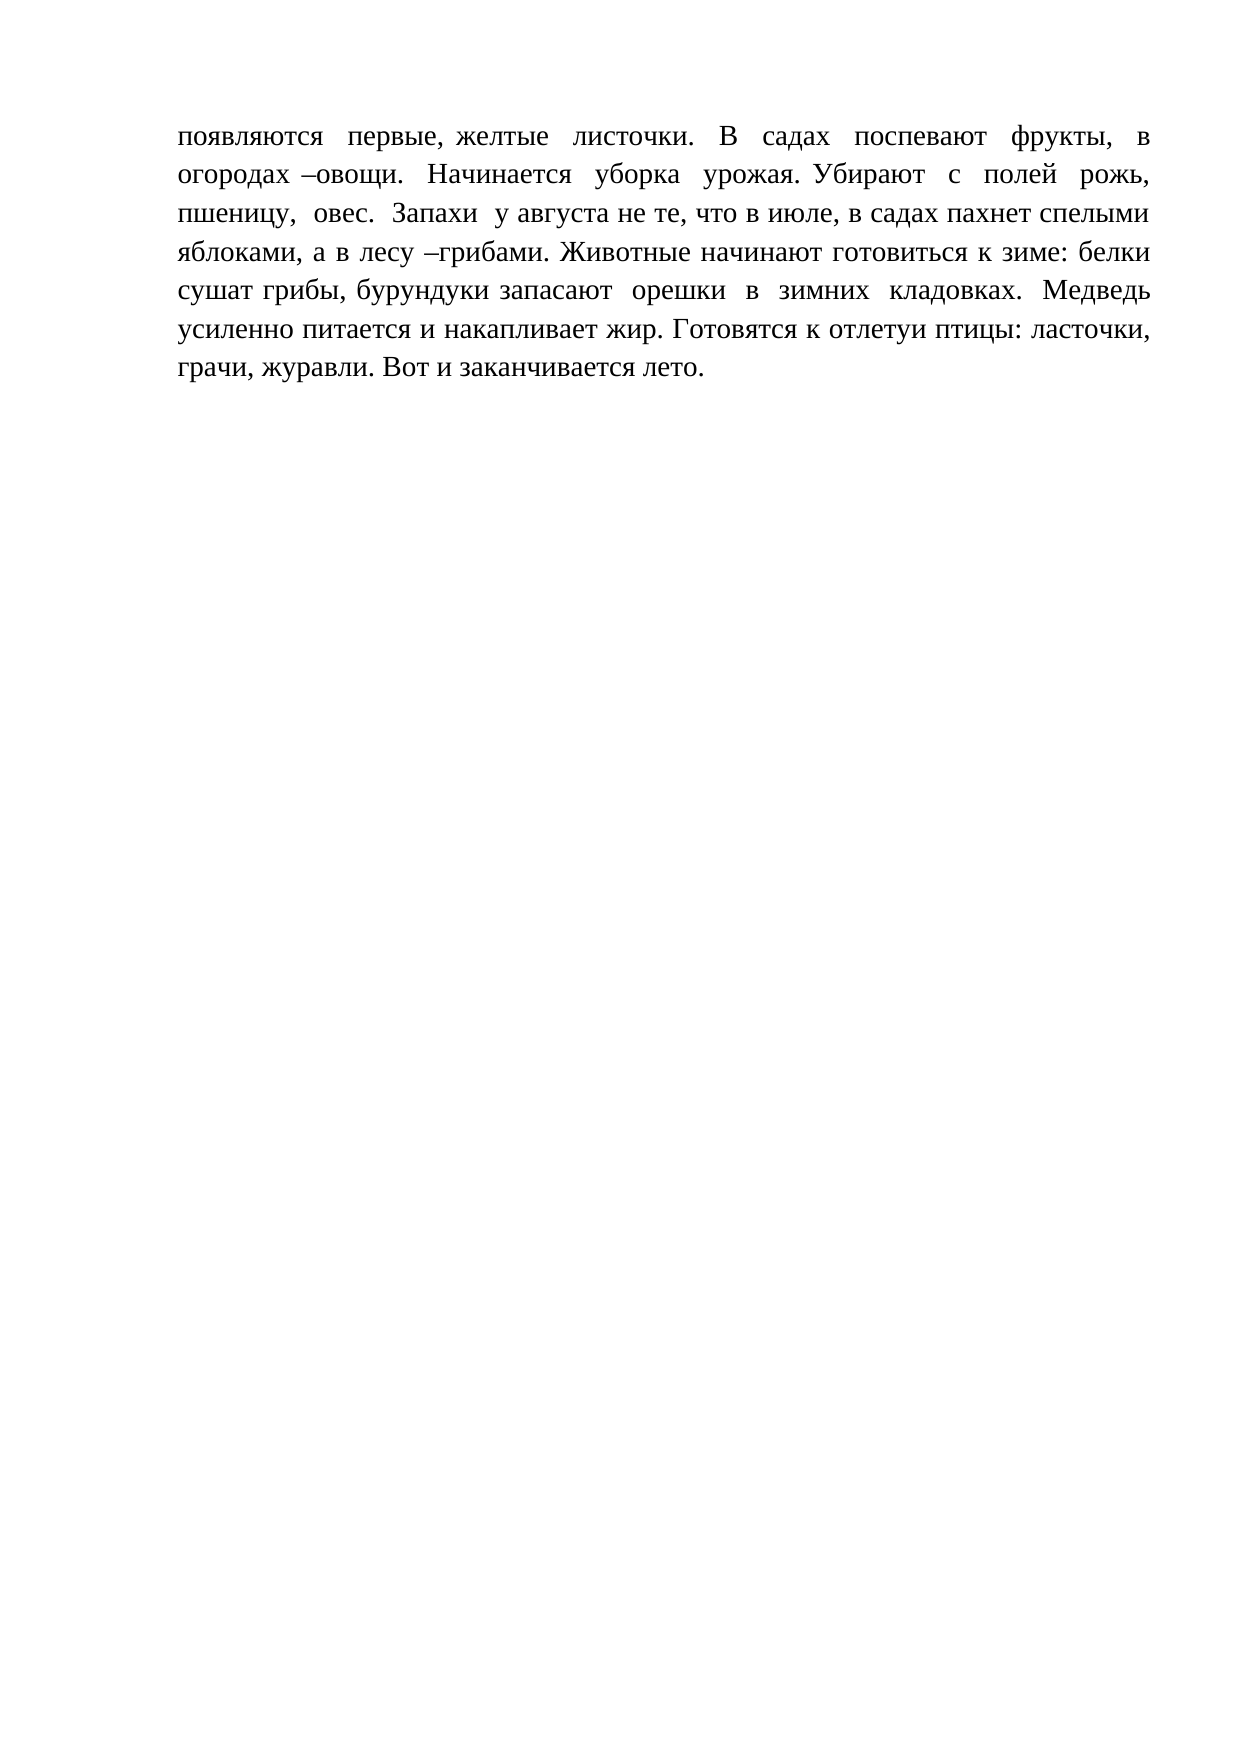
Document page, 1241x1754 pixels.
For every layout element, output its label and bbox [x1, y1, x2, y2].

text [177, 118, 1152, 383]
